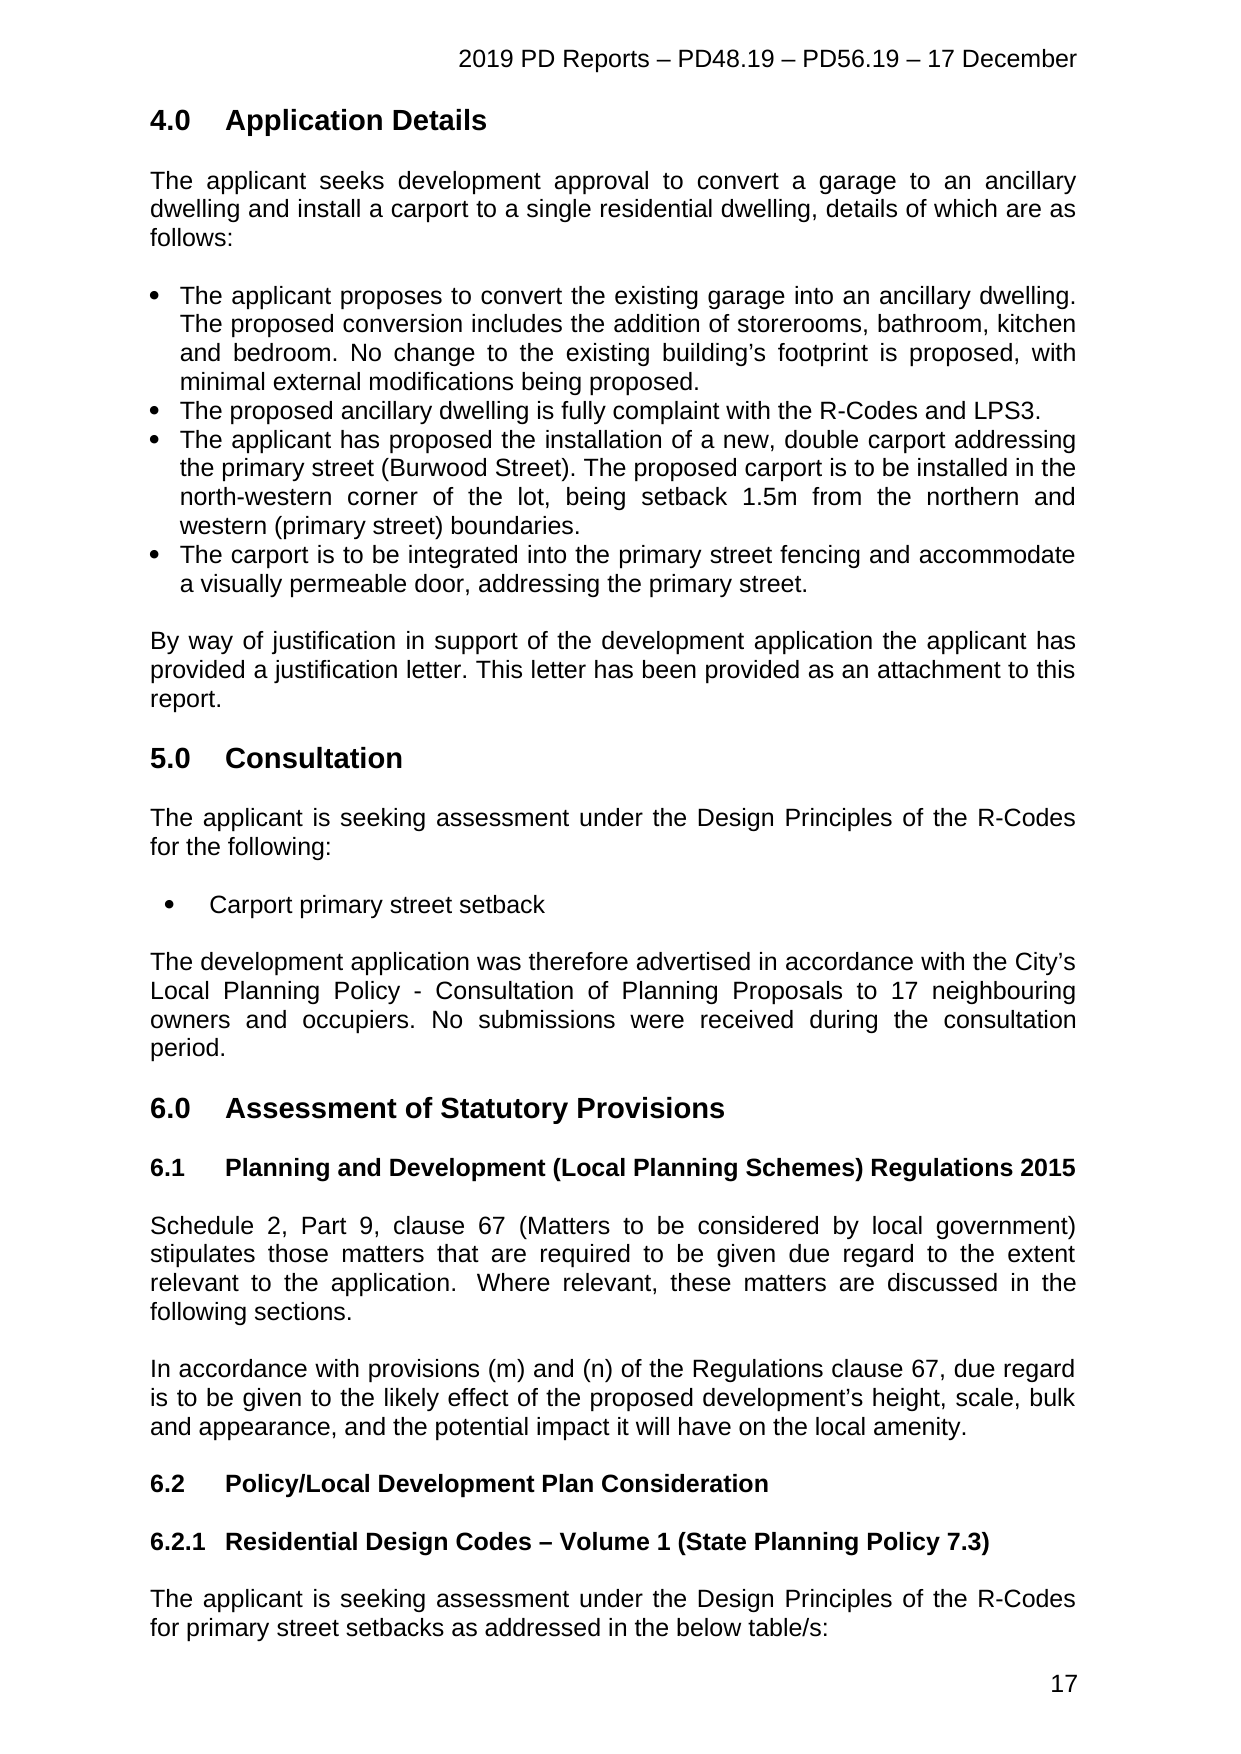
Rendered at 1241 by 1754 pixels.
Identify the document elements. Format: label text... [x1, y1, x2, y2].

list Carport primary street setback [165, 889, 1078, 918]
text The development application was therefore advertised in accordance with the City’s Local Planning Policy - Consultation of Planning Proposals to 17 neighbouring owners and occupiers. No submissions were received during the consultation period. [150, 947, 1078, 1062]
text 6.2.1 Residential Design Codes – Volume 1 (State Planning Policy 7.3) [150, 1527, 1078, 1556]
text 6.2 Policy/Local Development Plan Consideration [150, 1469, 1078, 1498]
text The applicant is seeking assessment under the Design Principles of the R-Codes for primary street setbacks as addressed in the below table/s: [150, 1584, 1078, 1642]
list The applicant proposes to convert the existing garage into an ancillary dwelling. The proposed conversion includes the addition of storerooms, bathroom, kitchen and bedroom. No change to the existing building’s footprint is proposed, with minimal external modifications being proposed. [150, 281, 1078, 396]
text 6.1 Planning and Development (Local Planning Schemes) Regulations 2015 [150, 1153, 1078, 1182]
text Schedule 2, Part 9, clause 67 (Matters to be considered by local government) stipulates those matters that are required to be given due regard to the extent relevant to the application. Where relevant, these matters are discussed in the following sections. [150, 1211, 1078, 1326]
list The proposed ancillary dwelling is fully complaint with the R-Codes and LPS3. [150, 396, 1078, 424]
text In accordance with provisions (m) and (n) of the Regulations clause 67, due regard is to be given to the likely effect of the proposed development’s height, scale, bulk and appearance, and the potential impact it will have on the local amenity. [150, 1354, 1078, 1441]
list Application Details [150, 103, 1078, 137]
list The applicant has proposed the installation of a new, double carport addressing the primary street (Burwood Street). The proposed carport is to be installed in the north-western corner of the lot, being setback 1.5m from the northern and western (primary street) boundaries. [150, 424, 1078, 540]
list Consultation [150, 741, 1078, 774]
list The carport is to be integrated into the primary street fencing and accommodate a visually permeable door, addressing the primary street. [150, 540, 1078, 597]
text The applicant seeks development approval to convert a garage to an ancillary dwelling and install a carport to a single residential dwelling, details of which are as follows: [150, 166, 1078, 252]
list Assessment of Statutory Provisions [150, 1091, 1078, 1124]
text The applicant is seeking assessment under the Design Principles of the R-Codes for the following: [150, 803, 1078, 861]
text By way of justification in support of the development application the applicant has provided a justification letter. This letter has been provided as an attachment to this report. [150, 626, 1078, 712]
